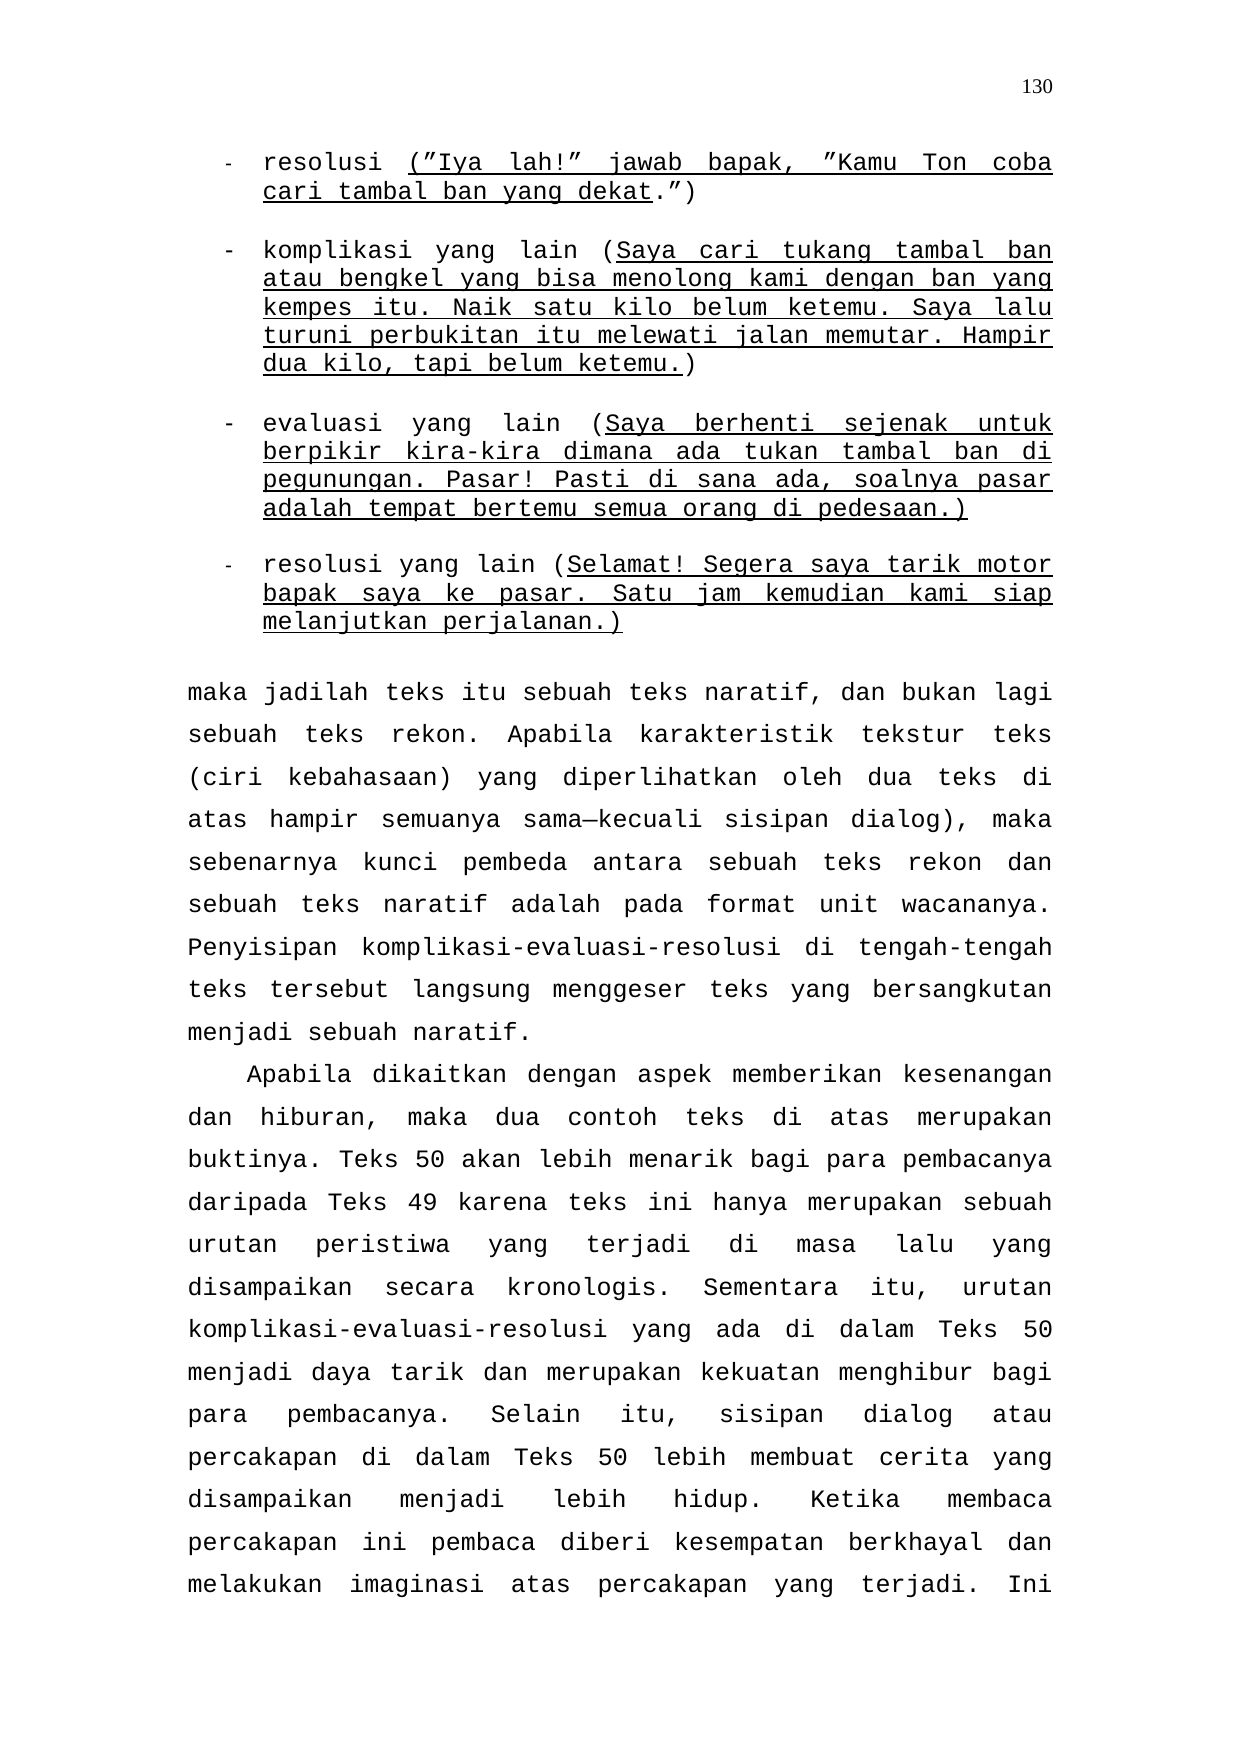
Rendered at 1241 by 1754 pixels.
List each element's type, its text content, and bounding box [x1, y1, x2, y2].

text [187, 1062, 1053, 1600]
list evaluasi yang lain (Saya berhenti sejenak untuk berpikir kira-kira dimana ada tukan tambal ban di pegunungan. Pasar! Pasti di sana ada, soalnya pasar adalah tempat bertemu semua orang di pedesaan.) [225, 408, 1053, 523]
text maka jadilah teks itu sebuah teks naratif, dan bukan lagi sebuah teks rekon. Apabila karakteristik tekstur teks (ciri kebahasaan) yang diperlihatkan oleh dua teks di atas hampir semuanya sama—kecuali sisipan dialog), maka sebenarnya kunci pembeda antara sebuah teks rekon dan sebuah teks naratif adalah pada format unit wacananya. Penyisipan komplikasi-evaluasi-resolusi di tengah-tengah teks tersebut langsung menggeser teks yang bersangkutan menjadi sebuah naratif. [187, 679, 1053, 1048]
list komplikasi yang lain (Saya cari tukang tambal ban atau bengkel yang bisa menolong kami dengan ban yang kempes itu. Naik satu kilo belum ketemu. Saya lalu turuni perbukitan itu melewati jalan memutar. Hampir dua kilo, tapi belum ketemu.) [225, 235, 1053, 379]
list resolusi yang lain (Selamat! Segera saya tarik motor bapak saya ke pasar. Satu jam kemudian kami siap melanjutkan perjalanan.) [225, 552, 1053, 637]
list resolusi (”Iya lah!” jawab bapak, ”Kamu Ton coba cari tambal ban yang dekat.”) [225, 150, 1053, 207]
